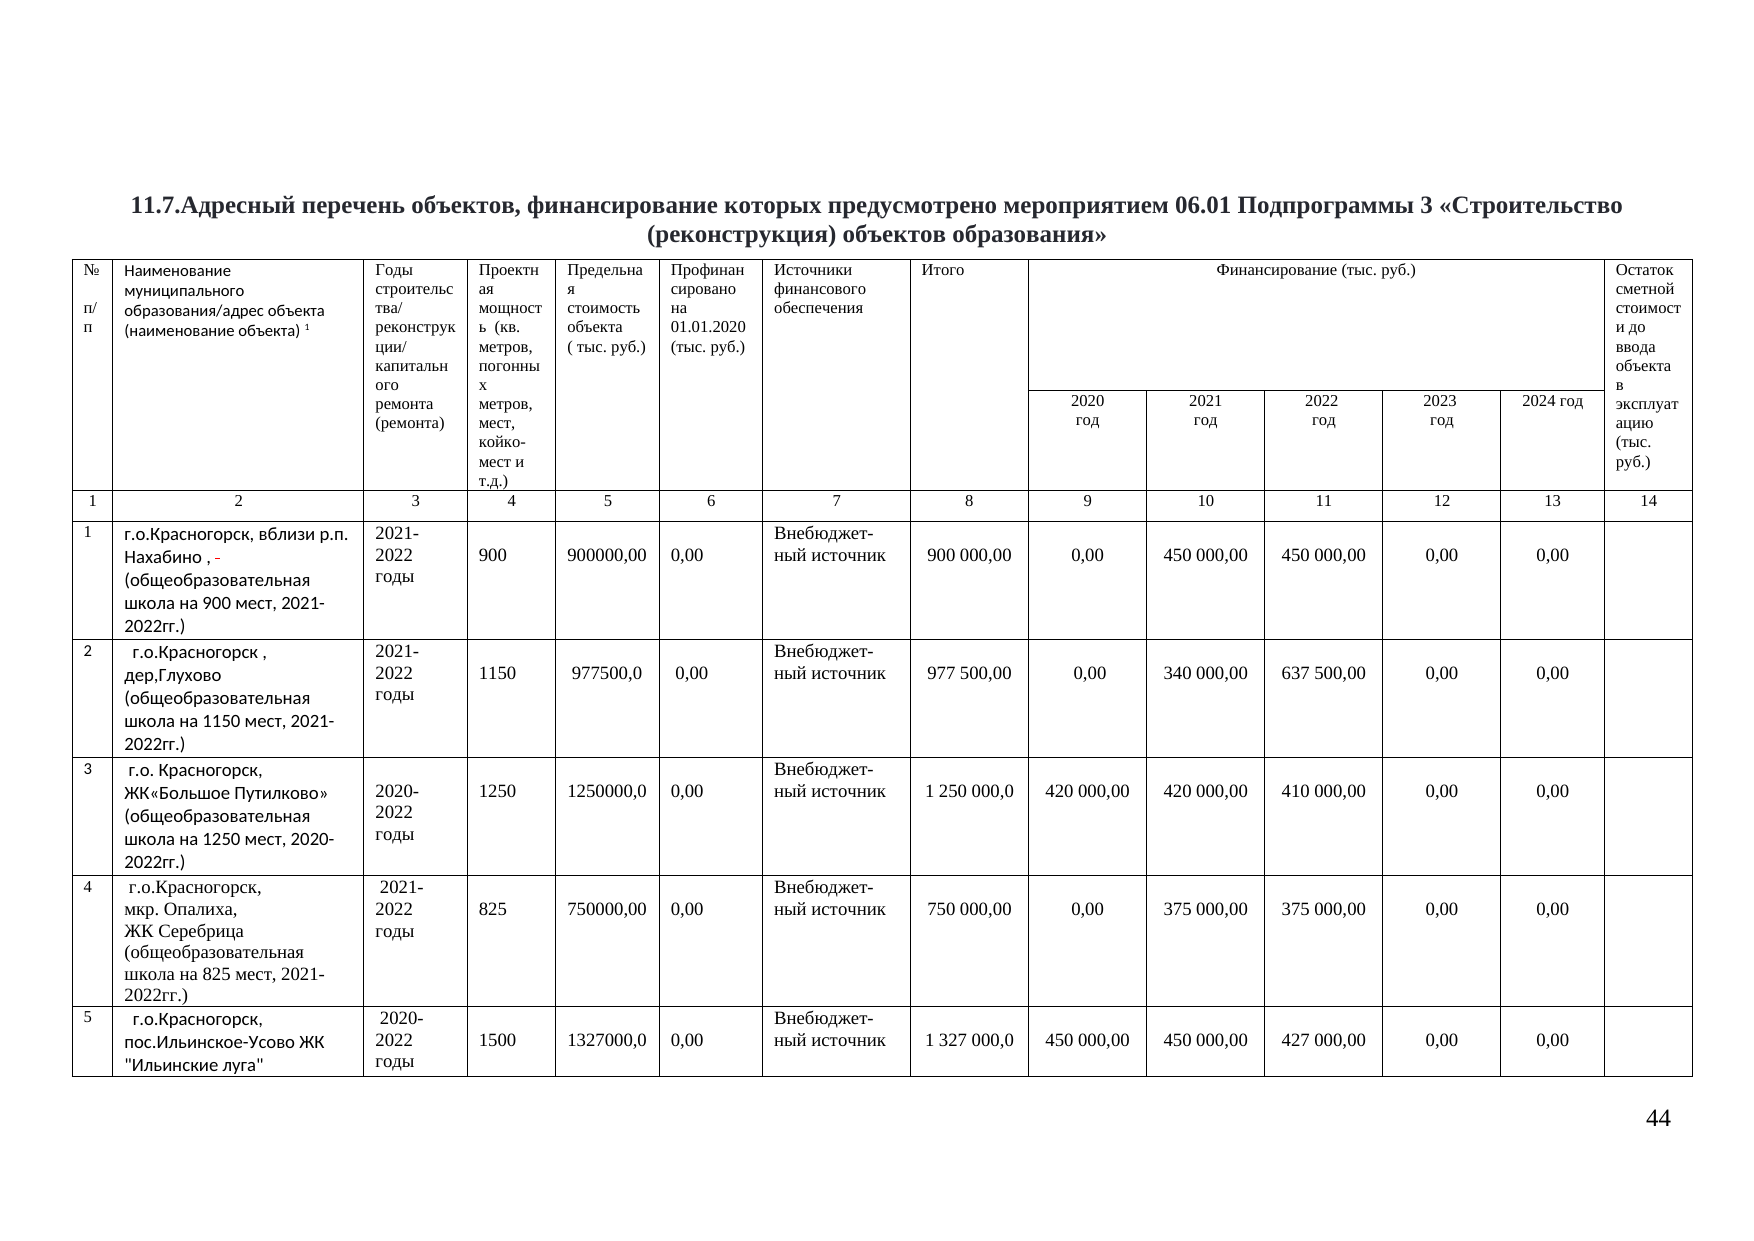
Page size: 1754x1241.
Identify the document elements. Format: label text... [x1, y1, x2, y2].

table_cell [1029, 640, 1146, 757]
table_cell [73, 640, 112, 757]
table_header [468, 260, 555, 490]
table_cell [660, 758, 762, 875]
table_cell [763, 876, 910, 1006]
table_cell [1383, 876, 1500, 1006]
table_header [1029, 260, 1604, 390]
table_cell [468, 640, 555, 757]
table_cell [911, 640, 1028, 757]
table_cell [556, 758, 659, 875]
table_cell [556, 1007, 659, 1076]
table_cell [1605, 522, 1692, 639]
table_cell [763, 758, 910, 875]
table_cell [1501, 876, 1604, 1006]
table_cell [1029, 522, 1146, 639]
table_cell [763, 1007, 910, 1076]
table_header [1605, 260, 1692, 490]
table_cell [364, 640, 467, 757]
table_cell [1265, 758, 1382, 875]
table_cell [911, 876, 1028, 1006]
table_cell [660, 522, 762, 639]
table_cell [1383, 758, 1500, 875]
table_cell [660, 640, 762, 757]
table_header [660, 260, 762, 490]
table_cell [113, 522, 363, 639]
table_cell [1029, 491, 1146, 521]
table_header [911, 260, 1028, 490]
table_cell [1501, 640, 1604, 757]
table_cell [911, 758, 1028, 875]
text 11.7.Адресный перечень объектов, финансирование которых предусмотрено мероприятием 06.01 Подпрограммы 3 «Строительство (реконструкция) объектов образования» [83, 190, 1671, 247]
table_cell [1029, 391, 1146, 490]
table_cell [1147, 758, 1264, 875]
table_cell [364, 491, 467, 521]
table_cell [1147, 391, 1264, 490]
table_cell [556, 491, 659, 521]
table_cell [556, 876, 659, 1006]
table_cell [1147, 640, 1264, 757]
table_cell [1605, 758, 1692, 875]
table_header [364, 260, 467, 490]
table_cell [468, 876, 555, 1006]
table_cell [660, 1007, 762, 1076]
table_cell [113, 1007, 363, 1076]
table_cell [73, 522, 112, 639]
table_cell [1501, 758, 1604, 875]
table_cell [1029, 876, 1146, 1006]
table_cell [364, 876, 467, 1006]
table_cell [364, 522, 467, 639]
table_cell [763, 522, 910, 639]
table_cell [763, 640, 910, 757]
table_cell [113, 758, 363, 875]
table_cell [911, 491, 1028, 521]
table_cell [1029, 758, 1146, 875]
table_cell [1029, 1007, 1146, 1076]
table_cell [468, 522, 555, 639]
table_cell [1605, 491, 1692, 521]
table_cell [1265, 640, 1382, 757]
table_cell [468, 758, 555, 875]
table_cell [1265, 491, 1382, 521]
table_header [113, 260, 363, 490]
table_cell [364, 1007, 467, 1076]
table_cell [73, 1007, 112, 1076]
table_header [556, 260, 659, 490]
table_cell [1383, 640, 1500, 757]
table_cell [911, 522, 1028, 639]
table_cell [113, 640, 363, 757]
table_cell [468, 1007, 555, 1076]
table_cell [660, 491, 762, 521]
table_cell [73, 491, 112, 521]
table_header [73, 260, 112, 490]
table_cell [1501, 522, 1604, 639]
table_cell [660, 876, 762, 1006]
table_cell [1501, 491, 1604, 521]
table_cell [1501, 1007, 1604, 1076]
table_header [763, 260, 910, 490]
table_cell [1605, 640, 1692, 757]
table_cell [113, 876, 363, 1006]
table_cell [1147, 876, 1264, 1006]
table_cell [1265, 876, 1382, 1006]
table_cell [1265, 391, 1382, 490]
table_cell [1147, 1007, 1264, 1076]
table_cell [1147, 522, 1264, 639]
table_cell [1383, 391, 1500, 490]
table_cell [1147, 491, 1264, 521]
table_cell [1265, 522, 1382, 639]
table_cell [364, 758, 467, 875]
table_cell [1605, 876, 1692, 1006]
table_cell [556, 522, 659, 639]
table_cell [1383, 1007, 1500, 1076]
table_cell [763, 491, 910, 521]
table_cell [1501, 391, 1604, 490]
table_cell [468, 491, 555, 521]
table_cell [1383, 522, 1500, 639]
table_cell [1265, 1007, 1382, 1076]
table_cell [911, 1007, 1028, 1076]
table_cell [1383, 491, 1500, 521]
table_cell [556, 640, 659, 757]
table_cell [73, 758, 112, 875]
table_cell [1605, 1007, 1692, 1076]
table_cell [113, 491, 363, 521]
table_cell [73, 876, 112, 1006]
